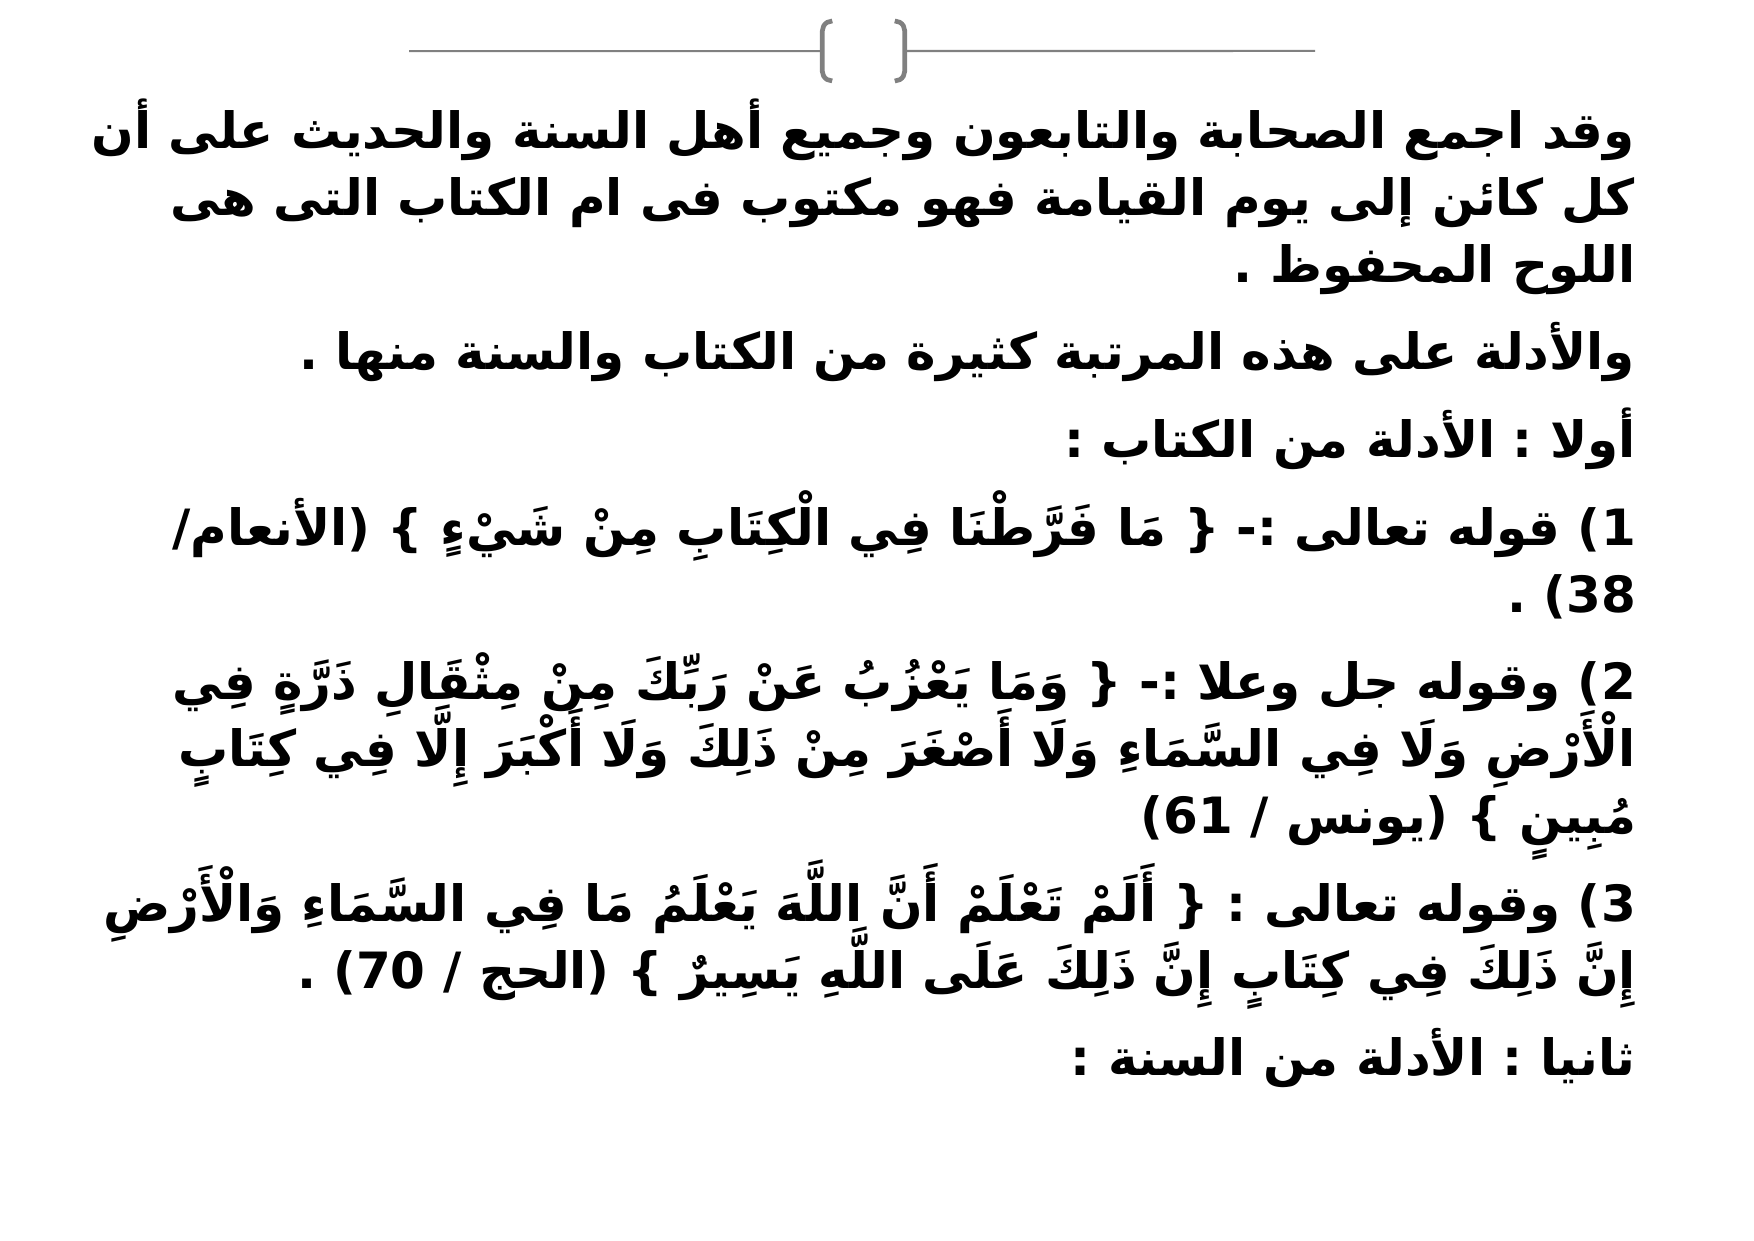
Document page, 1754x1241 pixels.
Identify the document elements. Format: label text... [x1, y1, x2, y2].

text 2) وقوله جل وعلا :- { وَمَا يَعْزُبُ عَنْ رَبِّكَ مِنْ مِثْقَالِ ذَرَّةٍ فِي الْأَرْضِ وَلَا فِي السَّمَاءِ وَلَا أَصْغَرَ مِنْ ذَلِكَ وَلَا أَكْبَرَ إِلَّا فِي كِتَابٍ مُبِينٍ } (يونس / 61) [89, 653, 1636, 845]
text 1) قوله تعالى :- { مَا فَرَّطْنَا فِي الْكِتَابِ مِنْ شَيْءٍ } (الأنعام/38) . [89, 499, 1636, 624]
text والأدلة على هذه المرتبة كثيرة من الكتاب والسنة منها . [89, 323, 1636, 382]
text ثانيا : الأدلة من السنة : [89, 1029, 1636, 1088]
text أولا : الأدلة من الكتاب : [89, 411, 1636, 469]
text وقد اجمع الصحابة والتابعون وجميع أهل السنة والحديث على أن كل كائن إلى يوم القيامة فهو مكتوب فى ام الكتاب التى هى اللوح المحفوظ . [89, 102, 1636, 294]
text 3) وقوله تعالى : { أَلَمْ تَعْلَمْ أَنَّ اللَّهَ يَعْلَمُ مَا فِي السَّمَاءِ وَالْأَرْضِ إِنَّ ذَلِكَ فِي كِتَابٍ إِنَّ ذَلِكَ عَلَى اللَّهِ يَسِيرٌ } (الحج / 70) . [89, 875, 1636, 1000]
